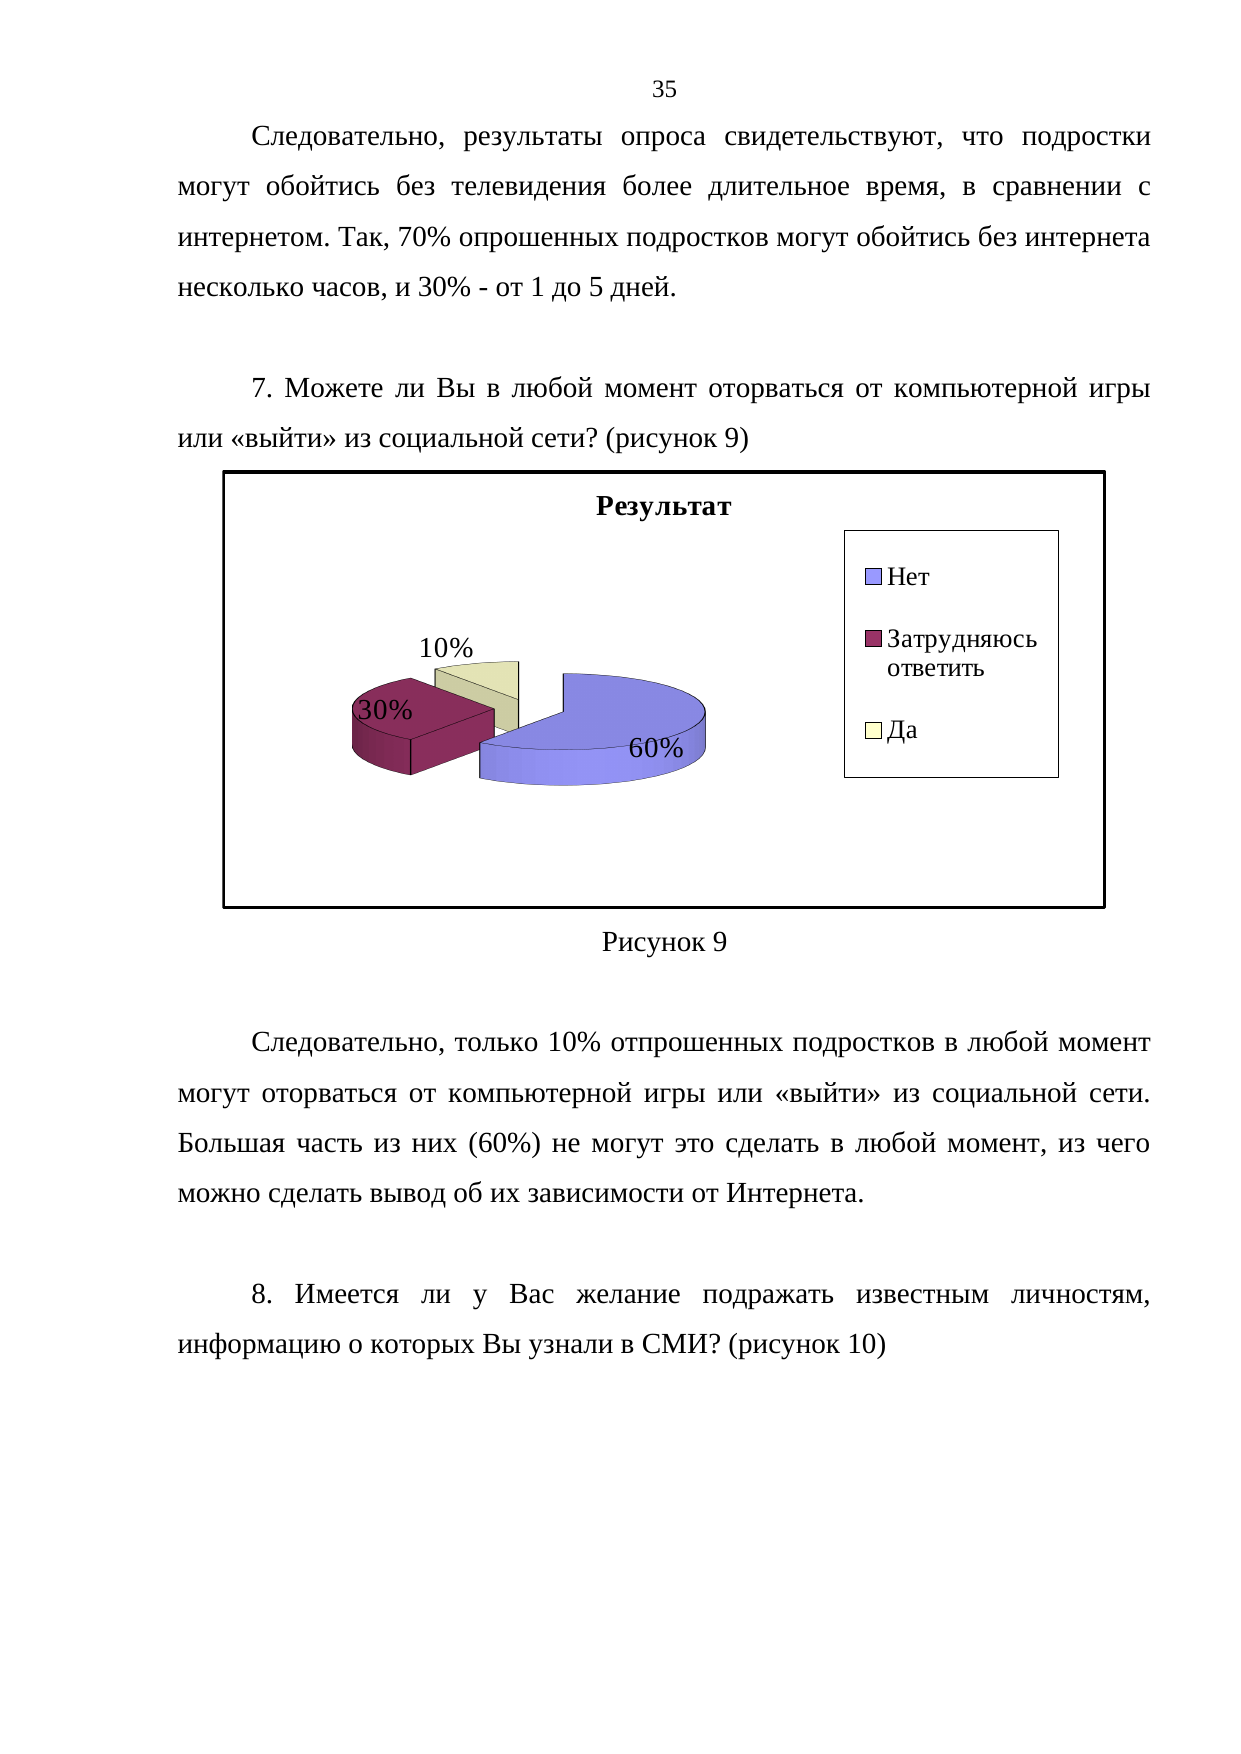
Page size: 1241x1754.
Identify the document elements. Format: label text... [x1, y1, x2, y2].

text Следовательно, только 10% отпрошенных подростков в любой момент могут оторваться от компьютерной игры или «выйти» из социальной сети. Большая часть из них (60%) не могут это сделать в любой момент, из чего можно сделать вывод об их зависимости от Интернета. [177, 1024, 1152, 1209]
text 7. Можете ли Вы в любой момент оторваться от компьютерной игры или «выйти» из социальной сети? (рисунок 9) [177, 370, 1152, 453]
text Рисунок 9 [177, 924, 1152, 957]
text 8. Имеется ли у Вас желание подражать известным личностям, информацию о которых Вы узнали в СМИ? (рисунок 10) [177, 1276, 1152, 1360]
text Следовательно, результаты опроса свидетельствуют, что подростки могут обойтись без телевидения более длительное время, в сравнении с интернетом. Так, 70% опрошенных подростков могут обойтись без интернета несколько часов, и 30% - от 1 до 5 дней. [177, 118, 1152, 303]
